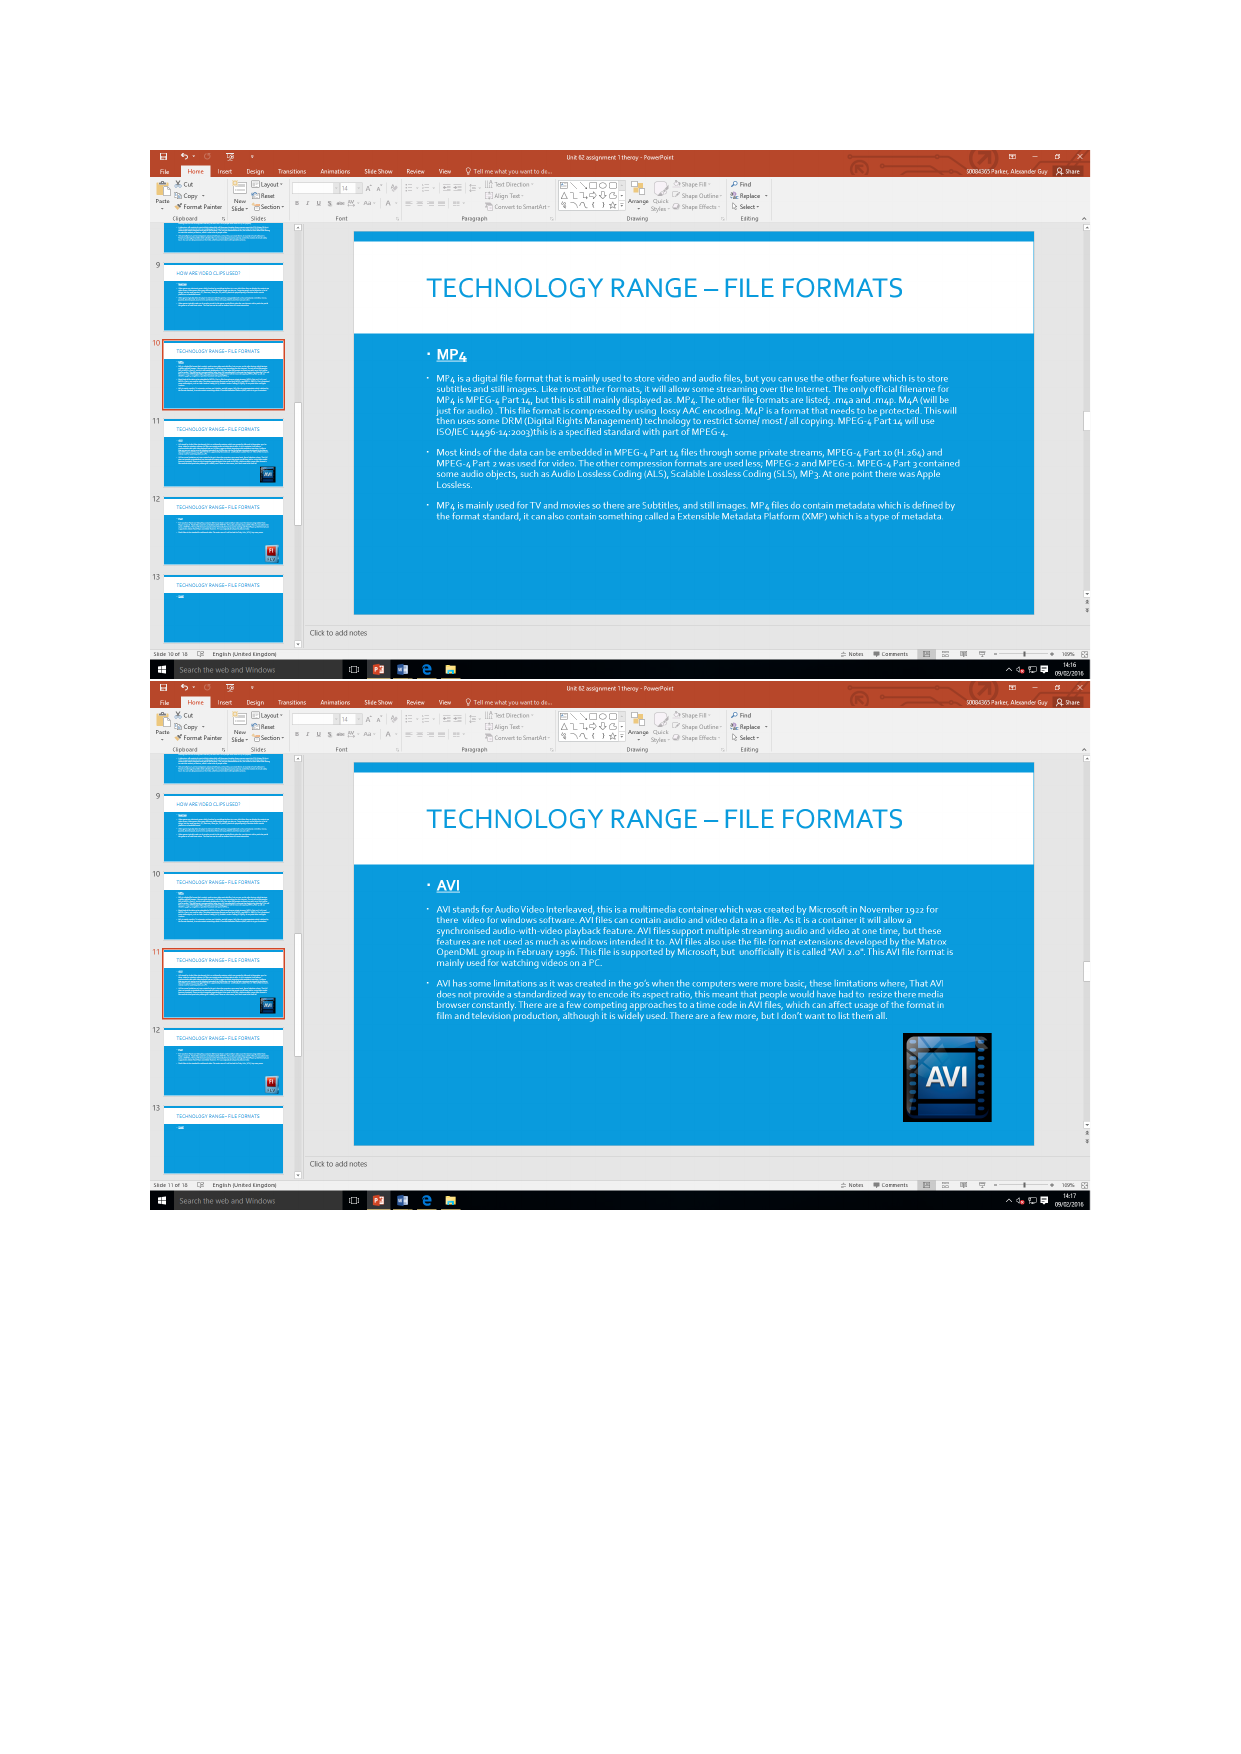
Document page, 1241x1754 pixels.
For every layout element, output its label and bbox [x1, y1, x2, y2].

picture [150, 681, 1091, 1210]
picture [150, 150, 1091, 679]
